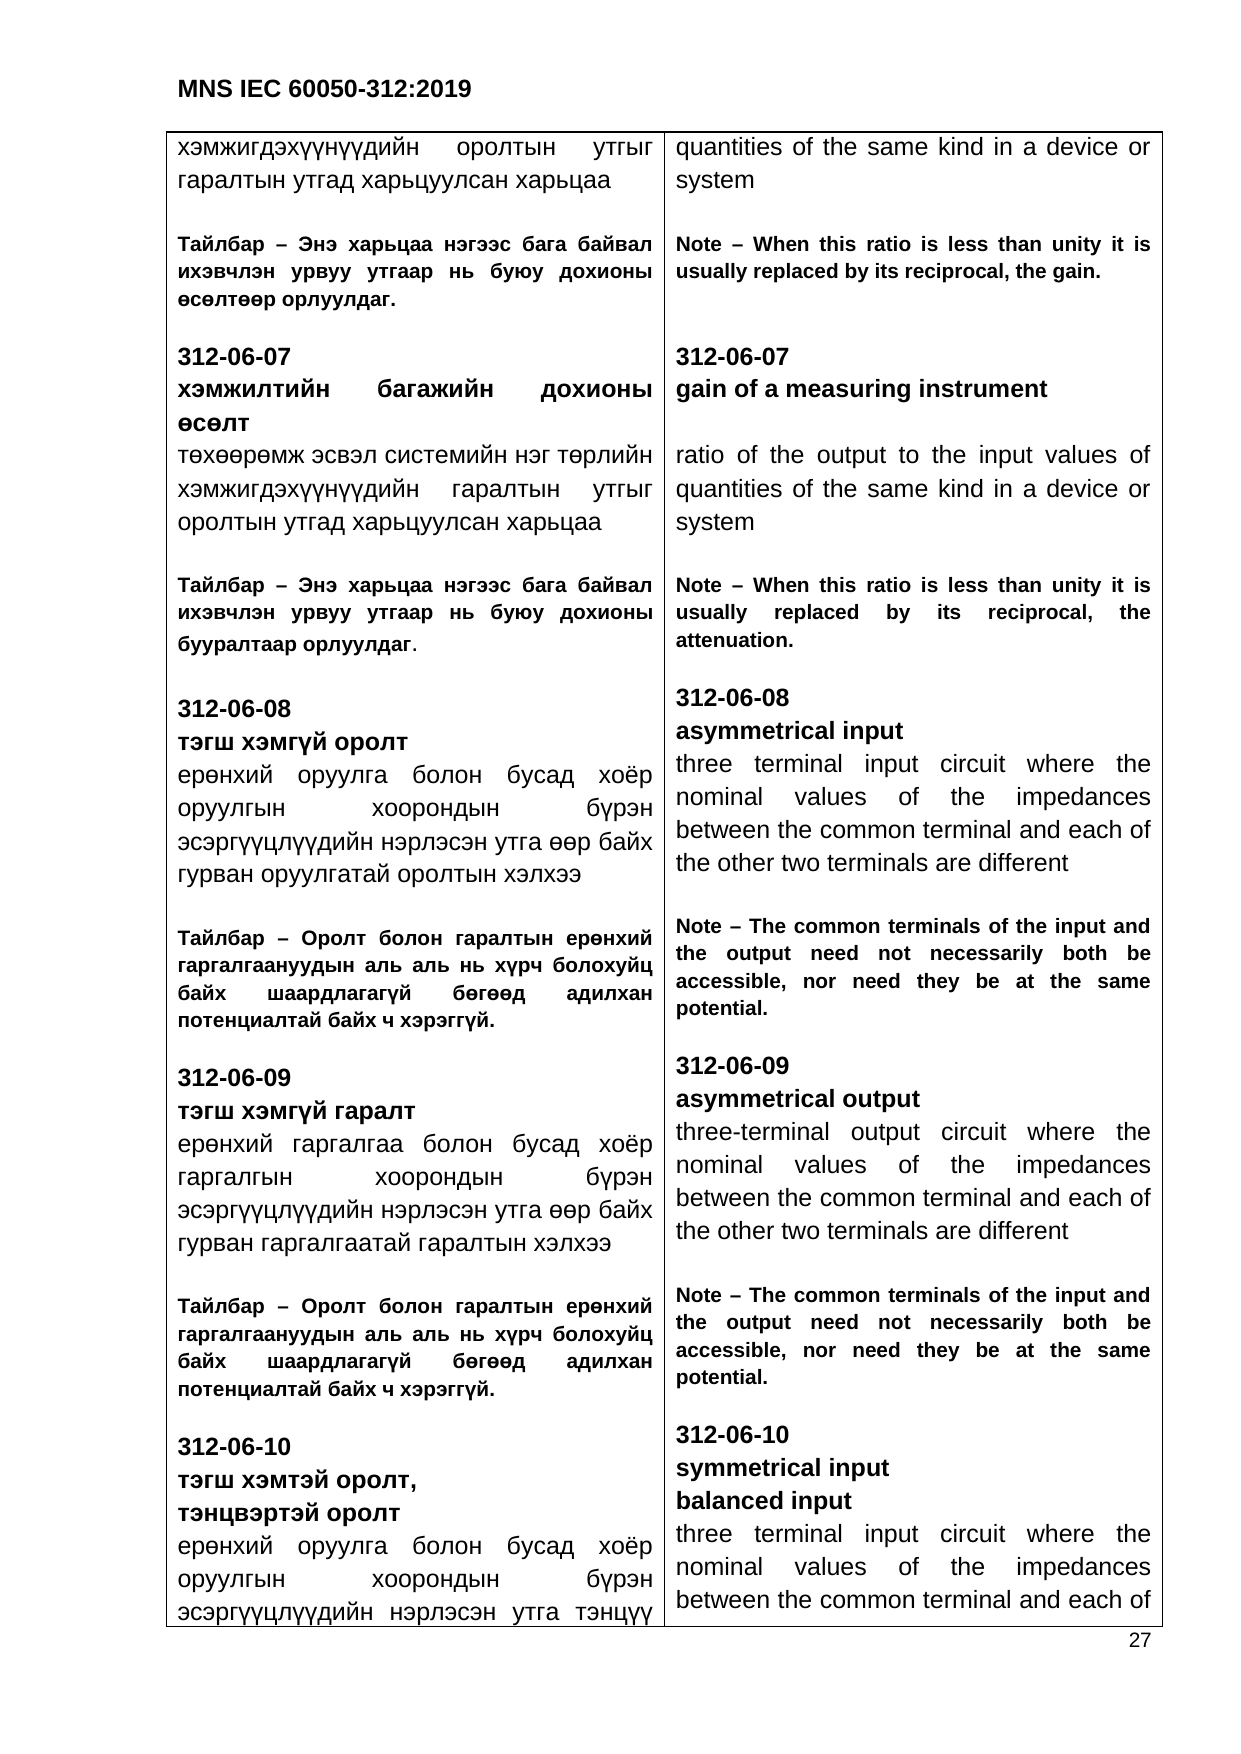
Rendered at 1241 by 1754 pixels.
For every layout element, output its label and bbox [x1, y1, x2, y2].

table_header [665, 133, 1162, 1626]
table_header [167, 133, 664, 1626]
